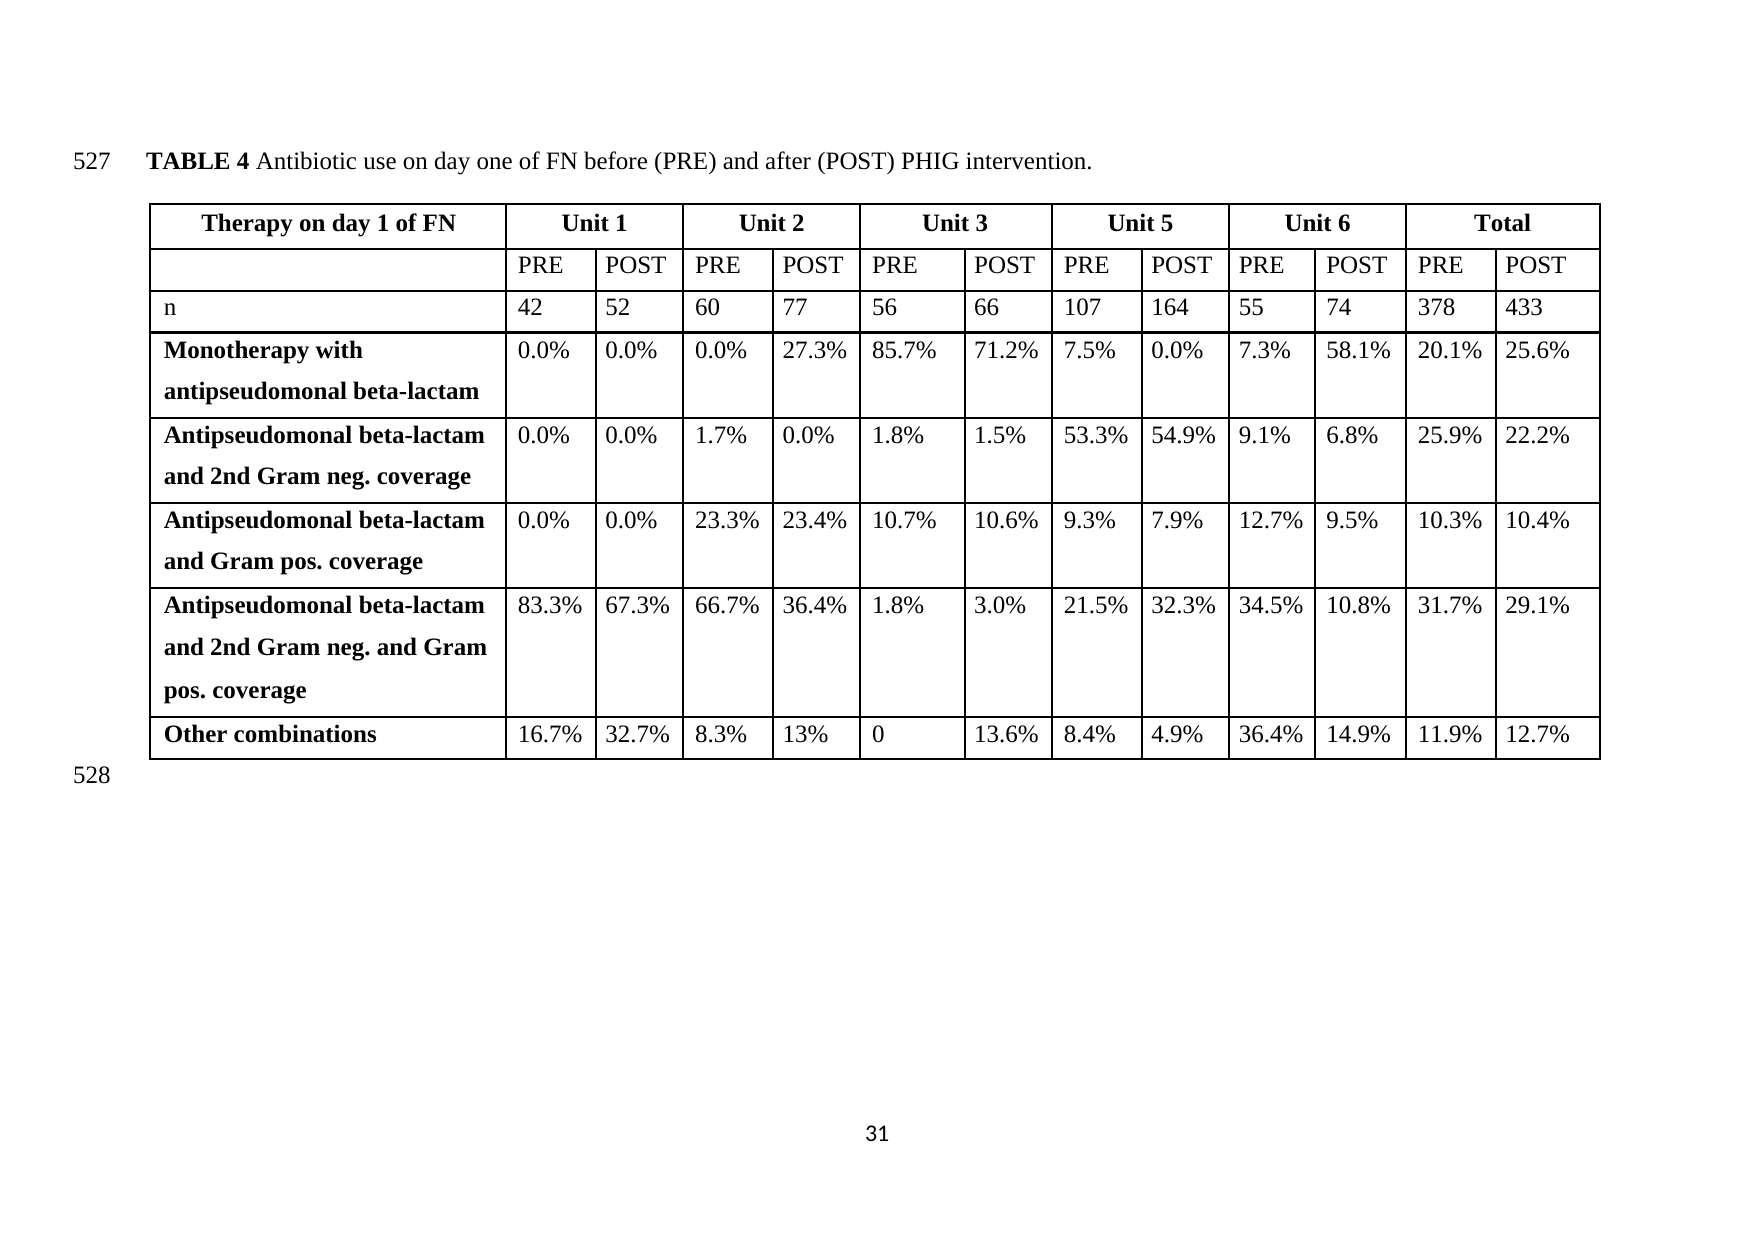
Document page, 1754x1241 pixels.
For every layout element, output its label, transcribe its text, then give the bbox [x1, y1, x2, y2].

table_cell [966, 704, 1051, 716]
table_cell 1.7% [684, 419, 772, 449]
table_cell 52 [597, 292, 682, 321]
table_cell [597, 704, 682, 716]
table_cell [684, 534, 772, 575]
table_cell [684, 748, 772, 758]
table_cell [507, 534, 595, 575]
table_cell 23.4% [774, 504, 859, 534]
table_cell [966, 449, 1051, 490]
table_cell 10.8% [1316, 589, 1405, 619]
table_cell [1497, 490, 1599, 502]
table_header Unit 2 [684, 205, 859, 237]
table_cell 27.3% [774, 334, 859, 363]
table_cell [1230, 619, 1314, 660]
table_cell [1230, 575, 1314, 587]
table_cell 164 [1143, 292, 1228, 321]
table_cell [1053, 660, 1141, 704]
table_cell [1143, 405, 1228, 417]
table_cell [1497, 575, 1599, 587]
table_cell Antipseudomonal beta-lactam [151, 504, 505, 534]
table_cell [1316, 490, 1405, 502]
table_cell 74 [1316, 292, 1405, 321]
table_cell [151, 748, 505, 758]
table_cell [1143, 449, 1228, 490]
table_cell [684, 660, 772, 704]
table_cell [507, 449, 595, 490]
table_cell [1143, 364, 1228, 404]
table_cell POST [774, 250, 859, 279]
table_cell 8.3% [684, 718, 772, 748]
table_cell [774, 321, 859, 331]
table_cell [151, 321, 505, 331]
table_cell 36.4% [774, 589, 859, 619]
table_cell 0.0% [597, 334, 682, 363]
table_cell 55 [1230, 292, 1314, 321]
table_cell 0.0% [774, 419, 859, 449]
table_cell [684, 405, 772, 417]
table_cell 9.5% [1316, 504, 1405, 534]
table_cell [1053, 748, 1141, 758]
table_cell [1407, 490, 1495, 502]
table_cell [1407, 704, 1495, 716]
table_cell [151, 575, 505, 587]
table_cell [966, 619, 1051, 660]
table_cell [1497, 619, 1599, 660]
table_cell 0 [861, 718, 964, 748]
table_cell and 2nd Gram neg. and Gram [151, 619, 505, 660]
table_cell 25.9% [1407, 419, 1495, 449]
table_cell [966, 575, 1051, 587]
table_cell [597, 449, 682, 490]
table_cell [774, 748, 859, 758]
table_cell [966, 364, 1051, 404]
table_cell [1497, 660, 1599, 704]
table_cell [1497, 405, 1599, 417]
table_cell 32.7% [597, 718, 682, 748]
table_cell 60 [684, 292, 772, 321]
table_cell [684, 490, 772, 502]
table_cell [684, 619, 772, 660]
table_cell [1316, 279, 1405, 289]
table_cell [507, 321, 595, 331]
table_cell [597, 534, 682, 575]
table_cell 23.3% [684, 504, 772, 534]
text 528 [73, 760, 1604, 788]
table_cell Antipseudomonal beta-lactam [151, 589, 505, 619]
table_cell [1230, 405, 1314, 417]
table_cell [1497, 279, 1599, 289]
table_cell [507, 748, 595, 758]
table_cell [1316, 704, 1405, 716]
table_cell [1497, 704, 1599, 716]
table_cell [774, 364, 859, 404]
table_cell 66 [966, 292, 1051, 321]
table_cell [597, 279, 682, 289]
table_cell [1230, 364, 1314, 404]
table_header Unit 6 [1230, 205, 1405, 237]
table_cell 16.7% [507, 718, 595, 748]
table_cell [1407, 575, 1495, 587]
table_cell 34.5% [1230, 589, 1314, 619]
table_cell [774, 704, 859, 716]
table_cell [1497, 364, 1599, 404]
table_cell 14.9% [1316, 718, 1405, 748]
table_cell 9.1% [1230, 419, 1314, 449]
table_cell [684, 279, 772, 289]
table_cell [684, 449, 772, 490]
table_cell 3.0% [966, 589, 1051, 619]
table_cell [861, 704, 964, 716]
table_cell [151, 405, 505, 417]
table_cell n [151, 292, 505, 321]
table_cell [1407, 405, 1495, 417]
table_cell [1407, 237, 1496, 247]
table_cell 10.3% [1407, 504, 1495, 534]
table_cell antipseudomonal beta-lactam [151, 364, 505, 404]
table_cell 0.0% [597, 504, 682, 534]
table_cell [1230, 704, 1314, 716]
table_cell [507, 619, 595, 660]
table_cell [507, 237, 596, 247]
table_cell [861, 364, 964, 404]
table_cell and Gram pos. coverage [151, 534, 505, 575]
table_cell [1316, 405, 1405, 417]
table_cell 6.8% [1316, 419, 1405, 449]
table_cell [1497, 449, 1599, 490]
table_cell 53.3% [1053, 419, 1141, 449]
table_cell [1143, 619, 1228, 660]
table_cell [151, 237, 505, 247]
table_cell [1315, 237, 1405, 247]
table_cell [861, 534, 964, 575]
table_cell [1143, 575, 1228, 587]
table_cell [1230, 237, 1314, 247]
table_cell 0.0% [507, 504, 595, 534]
table_cell [684, 321, 772, 331]
table_cell [1143, 748, 1228, 758]
table_cell PRE [1407, 250, 1495, 279]
table_cell [1316, 534, 1405, 575]
table_cell [1053, 237, 1142, 247]
table_cell 67.3% [597, 589, 682, 619]
text 31 [73, 1118, 1681, 1147]
table_cell [507, 490, 595, 502]
table_cell Other combinations [151, 718, 505, 748]
table_cell [1230, 321, 1314, 331]
table_cell 1.8% [861, 419, 964, 449]
table_cell PRE [1053, 250, 1141, 279]
table_cell and 2nd Gram neg. coverage [151, 449, 505, 490]
table_cell 7.5% [1053, 334, 1141, 363]
table_cell PRE [1230, 250, 1314, 279]
table_cell [1053, 364, 1141, 404]
table_cell pos. coverage [151, 660, 505, 704]
table_cell [774, 619, 859, 660]
table_cell 378 [1407, 292, 1495, 321]
table_cell 1.8% [861, 589, 964, 619]
table_cell 8.4% [1053, 718, 1141, 748]
table_cell [684, 237, 773, 247]
table_cell 56 [861, 292, 964, 321]
table_cell [774, 279, 859, 289]
table_cell 107 [1053, 292, 1141, 321]
table_cell 36.4% [1230, 718, 1314, 748]
table_cell [684, 364, 772, 404]
table_cell Antipseudomonal beta-lactam [151, 419, 505, 449]
table_cell [861, 619, 964, 660]
table_cell [1230, 490, 1314, 502]
table_cell [1053, 279, 1141, 289]
table_cell POST [966, 250, 1051, 279]
table_cell [597, 575, 682, 587]
table_cell [507, 660, 595, 704]
table_cell 29.1% [1497, 589, 1599, 619]
table_cell [1407, 321, 1495, 331]
table_cell 7.9% [1143, 504, 1228, 534]
table_cell 9.3% [1053, 504, 1141, 534]
table_cell [597, 660, 682, 704]
table_cell [1316, 575, 1405, 587]
table_cell 1.5% [966, 419, 1051, 449]
table_cell [507, 364, 595, 404]
table_cell [773, 237, 859, 247]
table_cell 42 [507, 292, 595, 321]
table_cell 4.9% [1143, 718, 1228, 748]
table_header Unit 5 [1053, 205, 1228, 237]
table_cell 85.7% [861, 334, 964, 363]
table_cell 77 [774, 292, 859, 321]
table_cell [1143, 490, 1228, 502]
table_cell [966, 660, 1051, 704]
table_cell [1230, 534, 1314, 575]
table_cell [966, 534, 1051, 575]
table_cell [1053, 449, 1141, 490]
table_cell [965, 237, 1051, 247]
table_header Unit 1 [507, 205, 682, 237]
table_cell [1407, 748, 1495, 758]
table_cell [1053, 704, 1141, 716]
table_cell 11.9% [1407, 718, 1495, 748]
table_cell 58.1% [1316, 334, 1405, 363]
table_cell [1316, 660, 1405, 704]
table_cell [507, 704, 595, 716]
table_cell [1496, 237, 1599, 247]
table_cell [684, 575, 772, 587]
table_header Unit 3 [861, 205, 1051, 237]
table_cell 0.0% [507, 334, 595, 363]
table_cell [861, 237, 964, 247]
table_cell [1230, 660, 1314, 704]
table_cell [597, 619, 682, 660]
table_cell POST [1316, 250, 1405, 279]
table_cell [861, 279, 964, 289]
table_cell [966, 405, 1051, 417]
table_cell [1053, 405, 1141, 417]
table_cell 13% [774, 718, 859, 748]
table_cell 20.1% [1407, 334, 1495, 363]
table_cell [1143, 279, 1228, 289]
table_cell [1316, 364, 1405, 404]
table_cell [966, 321, 1051, 331]
table_cell [151, 250, 505, 279]
table_cell [774, 449, 859, 490]
table_cell [507, 405, 595, 417]
table_header Total [1407, 205, 1599, 237]
table_cell 12.7% [1230, 504, 1314, 534]
table_cell [774, 660, 859, 704]
table_cell [596, 237, 682, 247]
table_cell [1142, 237, 1228, 247]
table_cell [1407, 449, 1495, 490]
table_cell PRE [861, 250, 964, 279]
table_cell 10.6% [966, 504, 1051, 534]
table_cell [151, 490, 505, 502]
table_cell [774, 534, 859, 575]
table_cell [861, 748, 964, 758]
table_header Therapy on day 1 of FN [151, 205, 505, 237]
table_cell 0.0% [597, 419, 682, 449]
table_cell [507, 575, 595, 587]
table_cell POST [1497, 250, 1599, 279]
table_cell [1497, 321, 1599, 331]
table_cell 0.0% [1143, 334, 1228, 363]
table_cell 10.4% [1497, 504, 1599, 534]
table_cell PRE [684, 250, 772, 279]
table_cell Monotherapy with [151, 334, 505, 363]
table_cell [1143, 321, 1228, 331]
table_cell [1143, 704, 1228, 716]
table_cell 12.7% [1497, 718, 1599, 748]
table_cell [597, 364, 682, 404]
table_cell 13.6% [966, 718, 1051, 748]
table_cell 7.3% [1230, 334, 1314, 363]
table_cell [1497, 534, 1599, 575]
table_cell 71.2% [966, 334, 1051, 363]
table_cell [1143, 660, 1228, 704]
table_cell [1230, 449, 1314, 490]
table_cell POST [597, 250, 682, 279]
table_cell [1053, 619, 1141, 660]
table_cell [861, 575, 964, 587]
table_cell 22.2% [1497, 419, 1599, 449]
table_cell [966, 748, 1051, 758]
table_cell 0.0% [507, 419, 595, 449]
table_cell [597, 405, 682, 417]
table_cell [1497, 748, 1599, 758]
table_cell [1316, 619, 1405, 660]
table_cell [597, 490, 682, 502]
table_cell [151, 704, 505, 716]
table_cell [861, 405, 964, 417]
table_cell [1316, 748, 1405, 758]
table_cell 10.7% [861, 504, 964, 534]
table_cell [774, 575, 859, 587]
table_cell [1053, 575, 1141, 587]
table_cell [861, 449, 964, 490]
table_cell [774, 405, 859, 417]
table_cell [597, 321, 682, 331]
table_cell [774, 490, 859, 502]
table_cell [1407, 364, 1495, 404]
table_cell [507, 279, 595, 289]
table_cell 66.7% [684, 589, 772, 619]
table_cell [1316, 449, 1405, 490]
table_cell [151, 279, 505, 289]
table_cell 21.5% [1053, 589, 1141, 619]
table_cell PRE [507, 250, 595, 279]
table_cell [597, 748, 682, 758]
table_cell [861, 321, 964, 331]
table_cell [1407, 534, 1495, 575]
table_cell [1053, 321, 1141, 331]
table_cell 83.3% [507, 589, 595, 619]
table_cell [1053, 490, 1141, 502]
table_cell 0.0% [684, 334, 772, 363]
table_cell 32.3% [1143, 589, 1228, 619]
table_cell [1143, 534, 1228, 575]
table_cell POST [1143, 250, 1228, 279]
table_cell [966, 279, 1051, 289]
table_cell [684, 704, 772, 716]
table_cell 25.6% [1497, 334, 1599, 363]
table_cell [1230, 279, 1314, 289]
text 527 TABLE 4 Antibiotic use on day one of FN before (PRE) and after (POST) PHIG intervention. [73, 146, 1604, 174]
table_cell [861, 490, 964, 502]
table_cell [1316, 321, 1405, 331]
table_cell [1407, 279, 1495, 289]
table_cell 31.7% [1407, 589, 1495, 619]
table_cell [1053, 534, 1141, 575]
table_cell 433 [1497, 292, 1599, 321]
table_cell [1407, 619, 1495, 660]
table_cell [1230, 748, 1314, 758]
table_cell [966, 490, 1051, 502]
table_cell [861, 660, 964, 704]
table_cell [1407, 660, 1495, 704]
table_cell 54.9% [1143, 419, 1228, 449]
